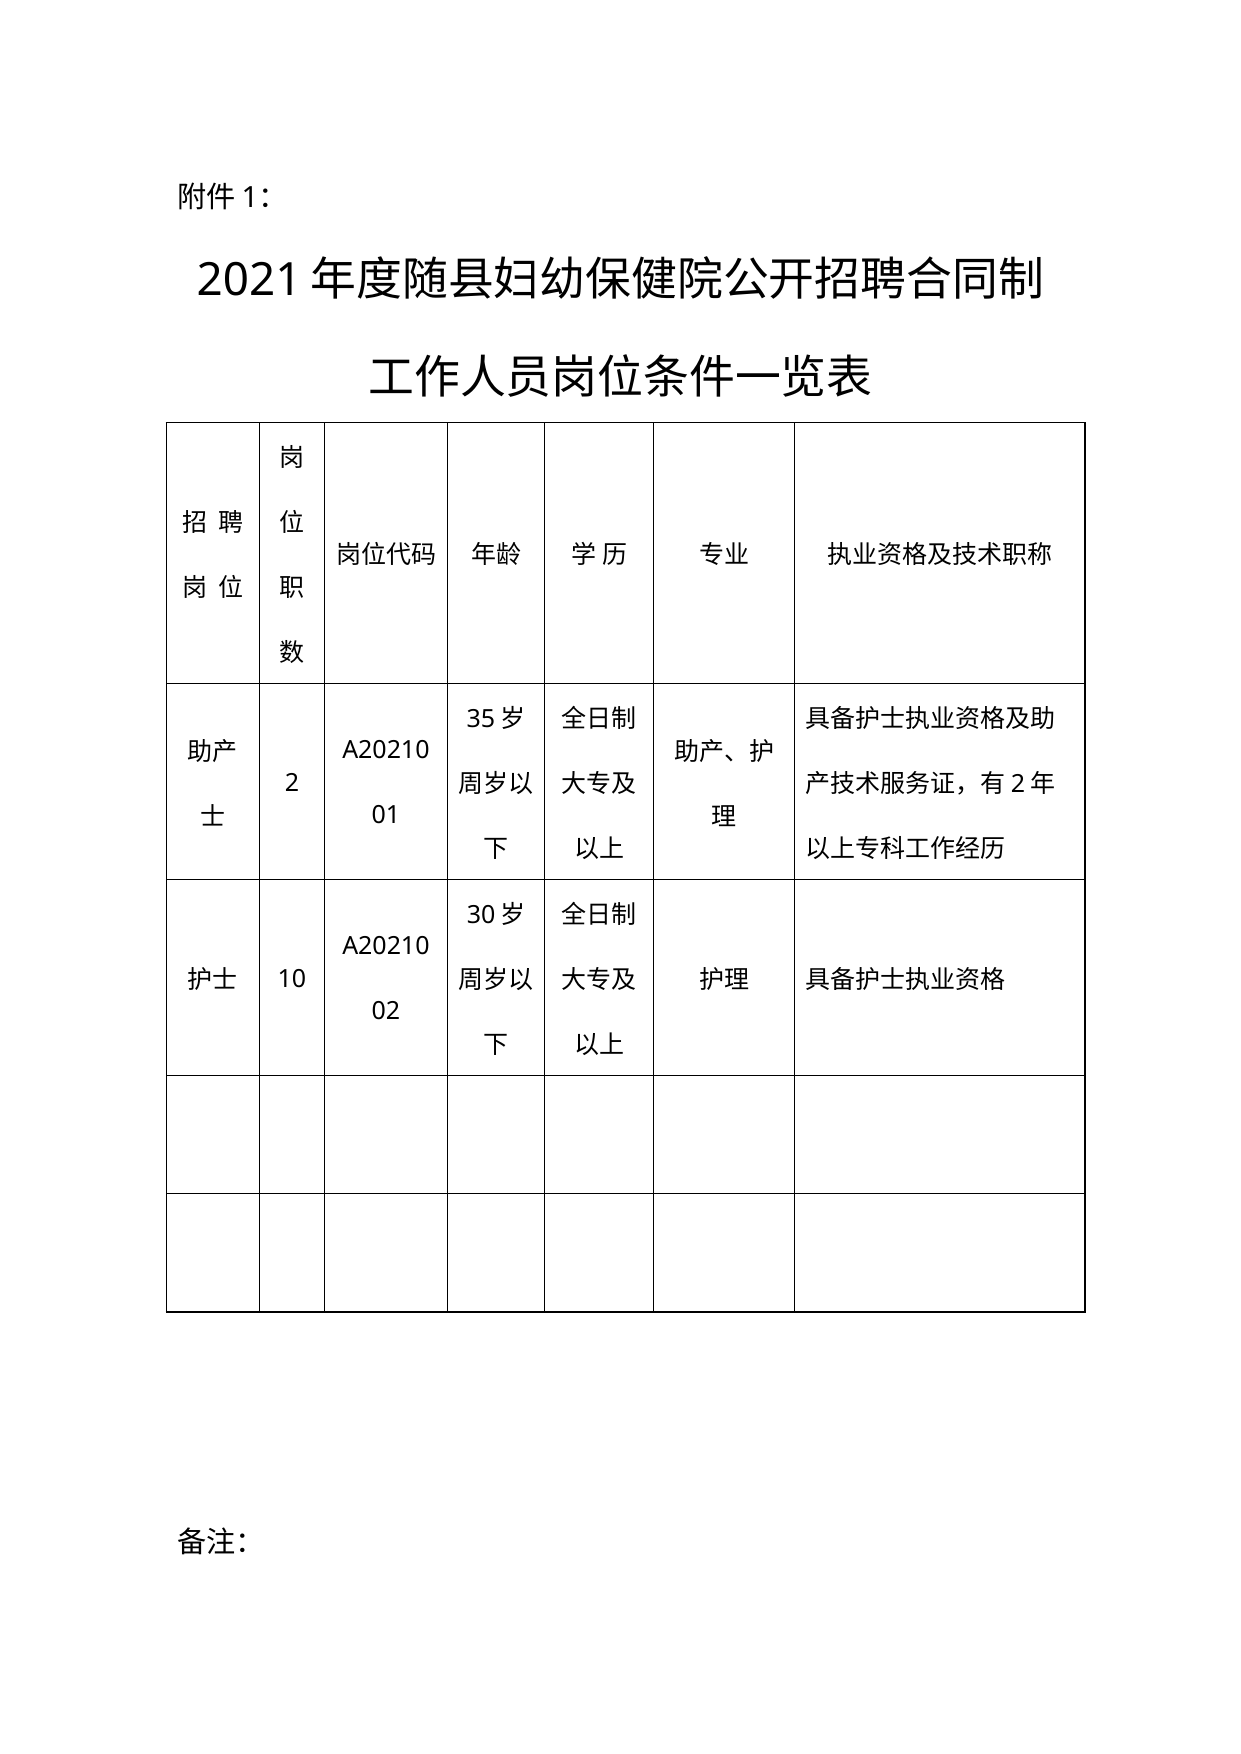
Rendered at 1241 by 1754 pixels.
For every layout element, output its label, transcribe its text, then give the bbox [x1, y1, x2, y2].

table_cell A2021001 [325, 684, 447, 879]
table_cell 10 [260, 880, 324, 1075]
table_cell [260, 1194, 324, 1311]
table_cell [795, 1076, 1084, 1193]
table_cell 具备护士执业资格 [795, 880, 1084, 1075]
table_cell [167, 1076, 259, 1193]
table_cell 具备护士执业资格及助产技术服务证，有2年以上专科工作经历 [795, 684, 1084, 879]
table_header 招 聘 岗 位 [167, 423, 259, 683]
table_cell [654, 1194, 794, 1311]
text 附件1： [177, 162, 1063, 227]
table_cell [448, 1194, 544, 1311]
table_cell [654, 1076, 794, 1193]
table_cell 助产士 [167, 684, 259, 879]
table_header 学 历 [545, 423, 653, 683]
table_header 专业 [654, 423, 794, 683]
table_cell 护理 [654, 880, 794, 1075]
table_cell [260, 1076, 324, 1193]
table_cell A2021002 [325, 880, 447, 1075]
table_header 执业资格及技术职称 [795, 423, 1084, 683]
table_header 岗位职数 [260, 423, 324, 683]
text 备注： [177, 1507, 1063, 1572]
table_cell 30岁周岁以下 [448, 880, 544, 1075]
table_cell [325, 1194, 447, 1311]
table_cell [545, 1194, 653, 1311]
table_cell 全日制大专及以上 [545, 684, 653, 879]
table_header 年龄 [448, 423, 544, 683]
table_cell 2 [260, 684, 324, 879]
table_cell 护士 [167, 880, 259, 1075]
table_cell 35岁周岁以下 [448, 684, 544, 879]
table_header 岗位代码 [325, 423, 447, 683]
table_cell [325, 1076, 447, 1193]
table_cell [545, 1076, 653, 1193]
text 2021年度随县妇幼保健院公开招聘合同制工作人员岗位条件一览表 [177, 227, 1063, 422]
table_cell [167, 1194, 259, 1311]
table_cell [795, 1194, 1084, 1311]
table_cell 助产、护理 [654, 684, 794, 879]
table_cell 全日制大专及以上 [545, 880, 653, 1075]
table_cell [448, 1076, 544, 1193]
